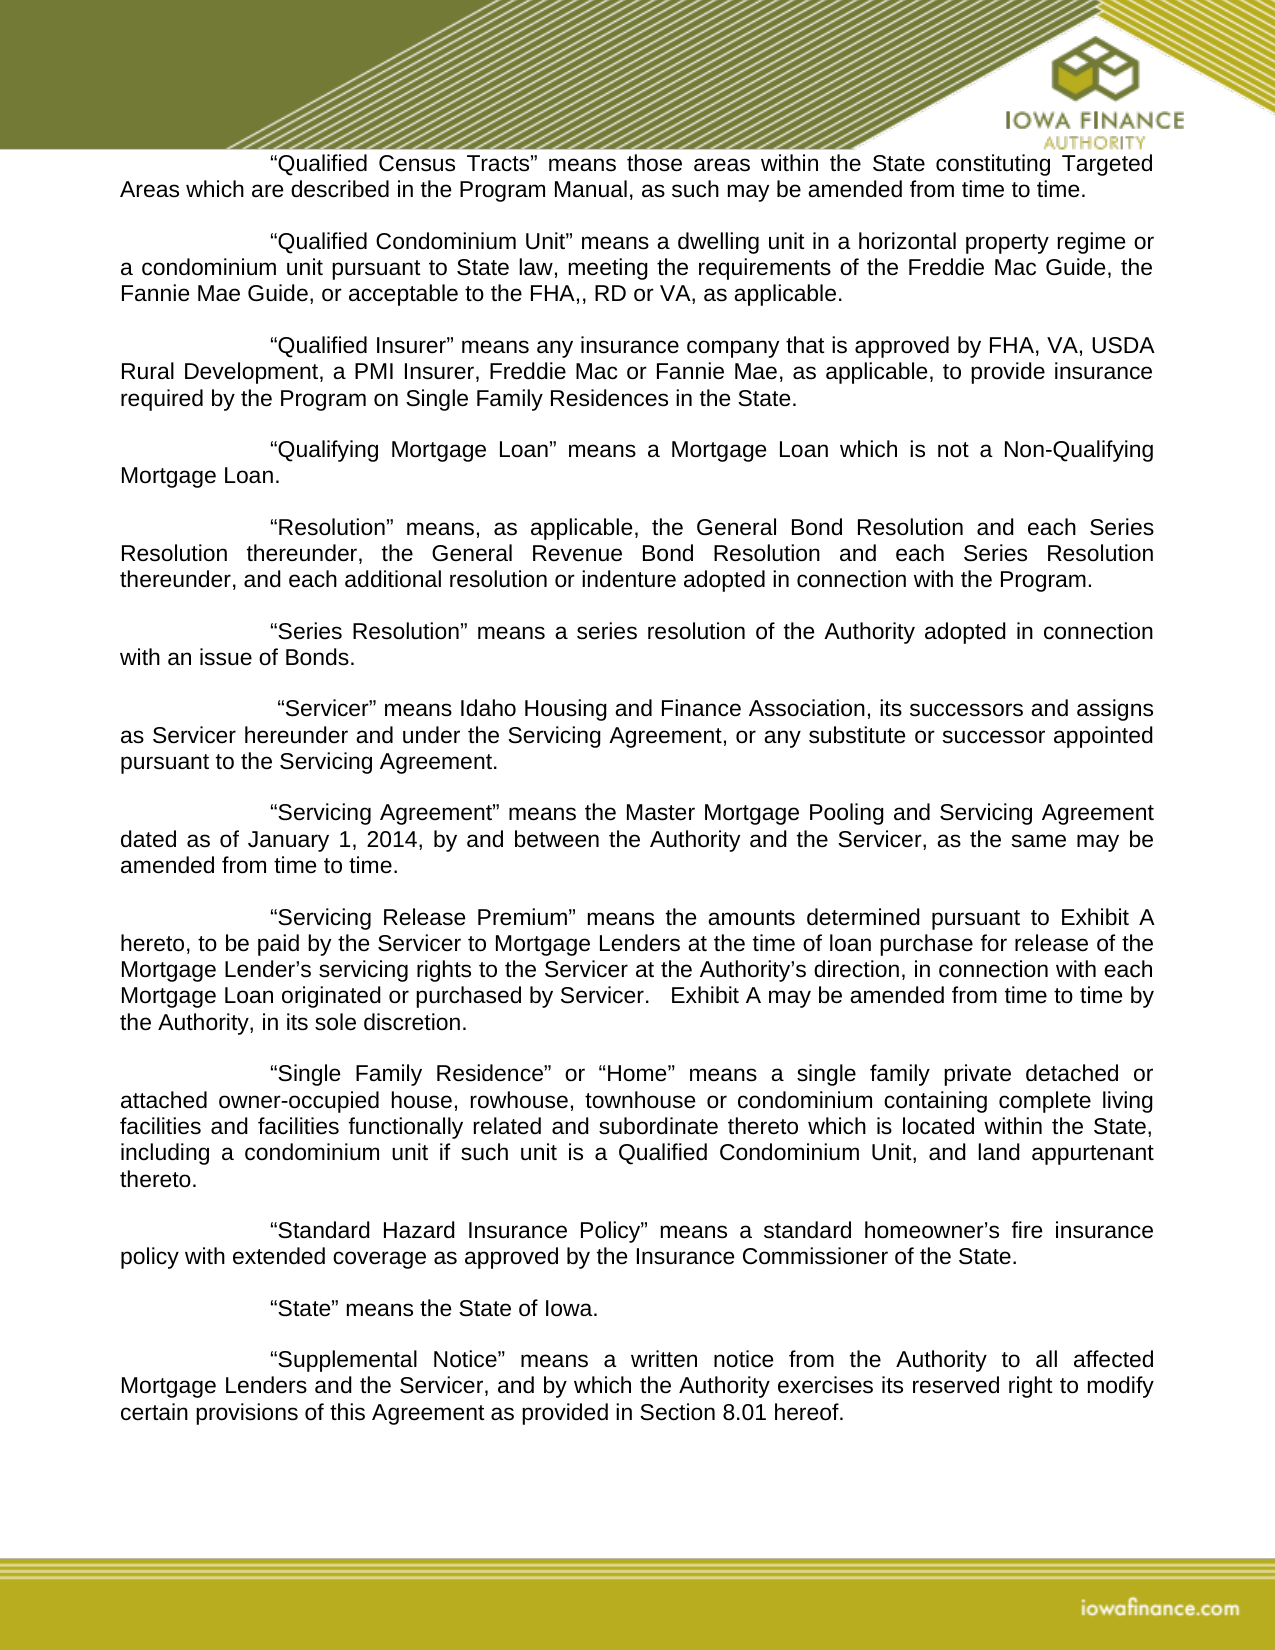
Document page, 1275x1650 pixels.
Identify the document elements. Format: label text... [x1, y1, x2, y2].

text “Servicing Agreement” means the Master Mortgage Pooling and Servicing Agreement dated as of January 1, 2014, by and between the Authority and the Servicer, as the same may be amended from time to time. [120, 799, 1155, 878]
text “Qualifying Mortgage Loan” means a Mortgage Loan which is not a Non-Qualifying Mortgage Loan. [120, 436, 1155, 488]
text “Qualified Census Tracts” means those areas within the State constituting Targeted Areas which are described in the Program Manual, as such may be amended from time to time. [120, 150, 1155, 203]
text “Qualified Insurer” means any insurance company that is approved by FHA, VA, USDA Rural Development, a PMI Insurer, Freddie Mac or Fannie Mae, as applicable, to provide insurance required by the Program on Single Family Residences in the State. [120, 332, 1155, 411]
subtitle “Resolution” means, as applicable, the General Bond Resolution and each Series Resolution thereunder, the General Revenue Bond Resolution and each Series Resolution thereunder, and each additional resolution or indenture adopted in connection with the Program. [120, 513, 1155, 593]
text “Series Resolution” means a series resolution of the Authority adopted in connection with an issue of Bonds. [120, 618, 1155, 670]
text “Standard Hazard Insurance Policy” means a standard homeowner’s fire insurance policy with extended coverage as approved by the Insurance Commissioner of the State. [120, 1217, 1155, 1270]
text “State” means the State of Iowa. [120, 1295, 1155, 1321]
text “Supplemental Notice” means a written notice from the Authority to all affected Mortgage Lenders and the Servicer, and by which the Authority exercises its reserved right to modify certain provisions of this Agreement as provided in Section 8.01 hereof. [120, 1346, 1155, 1425]
text “Qualified Condominium Unit” means a dwelling unit in a horizontal property regime or a condominium unit pursuant to State law, meeting the requirements of the Freddie Mac Guide, the Fannie Mae Guide, or acceptable to the FHA,, RD or VA, as applicable. [120, 228, 1155, 307]
text “Servicing Release Premium” means the amounts determined pursuant to Exhibit A hereto, to be paid by the Servicer to Mortgage Lenders at the time of loan purchase for release of the Mortgage Lender’s servicing rights to the Servicer at the Authority’s direction, in connection with each Mortgage Loan originated or purchased by Servicer. Exhibit A may be amended from time to time by the Authority, in its sole discretion. [120, 903, 1155, 1035]
text “Single Family Residence” or “Home” means a single family private detached or attached owner-occupied house, rowhouse, townhouse or condominium containing complete living facilities and facilities functionally related and subordinate thereto which is located within the State, including a condominium unit if such unit is a Qualified Condominium Unit, and land appurtenant thereto. [120, 1060, 1155, 1192]
text “Servicer” means Idaho Housing and Finance Association, its successors and assigns as Servicer hereunder and under the Servicing Agreement, or any substitute or successor appointed pursuant to the Servicing Agreement. [120, 695, 1155, 774]
